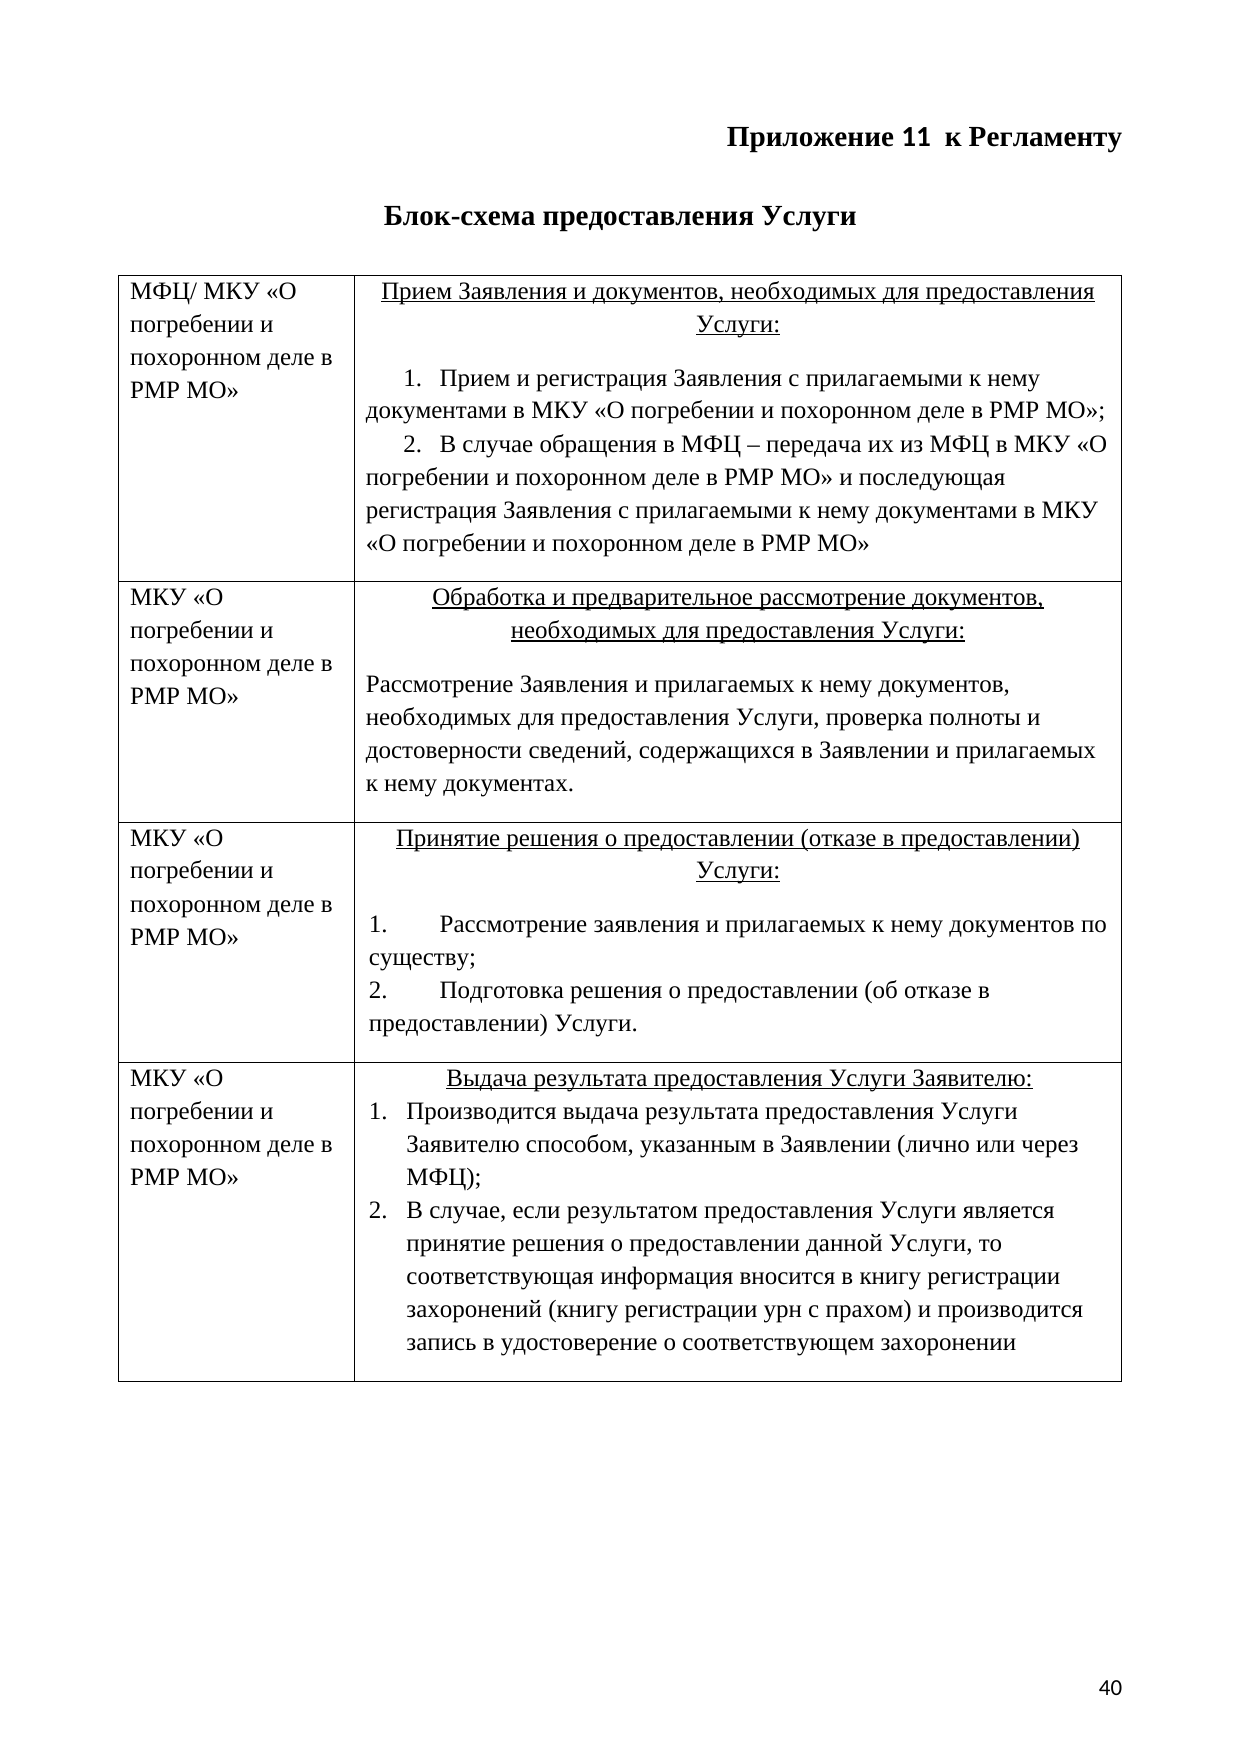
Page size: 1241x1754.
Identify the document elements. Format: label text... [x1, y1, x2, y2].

table_cell МКУ «О погребении и похоронном деле в РМР МО» [119, 823, 354, 1062]
text Приложение 11 к Регламенту [118, 118, 1122, 154]
table_cell Обработка и предварительное рассмотрение документов, необходимых для предоставления Услуги: Рассмотрение Заявления и прилагаемых к нему документов, необходимых для предоставления Услуги, проверка полноты и достоверности сведений, содержащихся в Заявлении и прилагаемых к нему документах. [355, 582, 1121, 822]
table_cell МКУ «О погребении и похоронном деле в РМР МО» [119, 582, 354, 822]
table_header Прием Заявления и документов, необходимых для предоставления Услуги: Прием и регистрация Заявления с прилагаемыми к нему документами в МКУ «О погребении и похоронном деле в РМР МО»; В случае обращения в МФЦ – передача их из МФЦ в МКУ «О погребении и похоронном деле в РМР МО» и последующая регистрация Заявления с прилагаемыми к нему документами в МКУ «О погребении и похоронном деле в РМР МО» [355, 276, 1121, 581]
table_cell Выдача результата предоставления Услуги Заявителю: Производится выдача результата предоставления Услуги Заявителю способом, указанным в Заявлении (лично или через МФЦ); В случае, если результатом предоставления Услуги является принятие решения о предоставлении данной Услуги, то соответствующая информация вносится в книгу регистрации захоронений (книгу регистрации урн с прахом) и производится запись в удостоверение о соответствующем захоронении [355, 1063, 1121, 1381]
text Блок-схема предоставления Услуги [118, 198, 1122, 231]
table_cell МКУ «О погребении и похоронном деле в РМР МО» [119, 1063, 354, 1381]
table_cell Принятие решения о предоставлении (отказе в предоставлении) Услуги: Рассмотрение заявления и прилагаемых к нему документов по существу; Подготовка решения о предоставлении (об отказе в предоставлении) Услуги. [355, 823, 1121, 1062]
table_header МФЦ/ МКУ «О погребении и похоронном деле в РМР МО» [119, 276, 354, 581]
